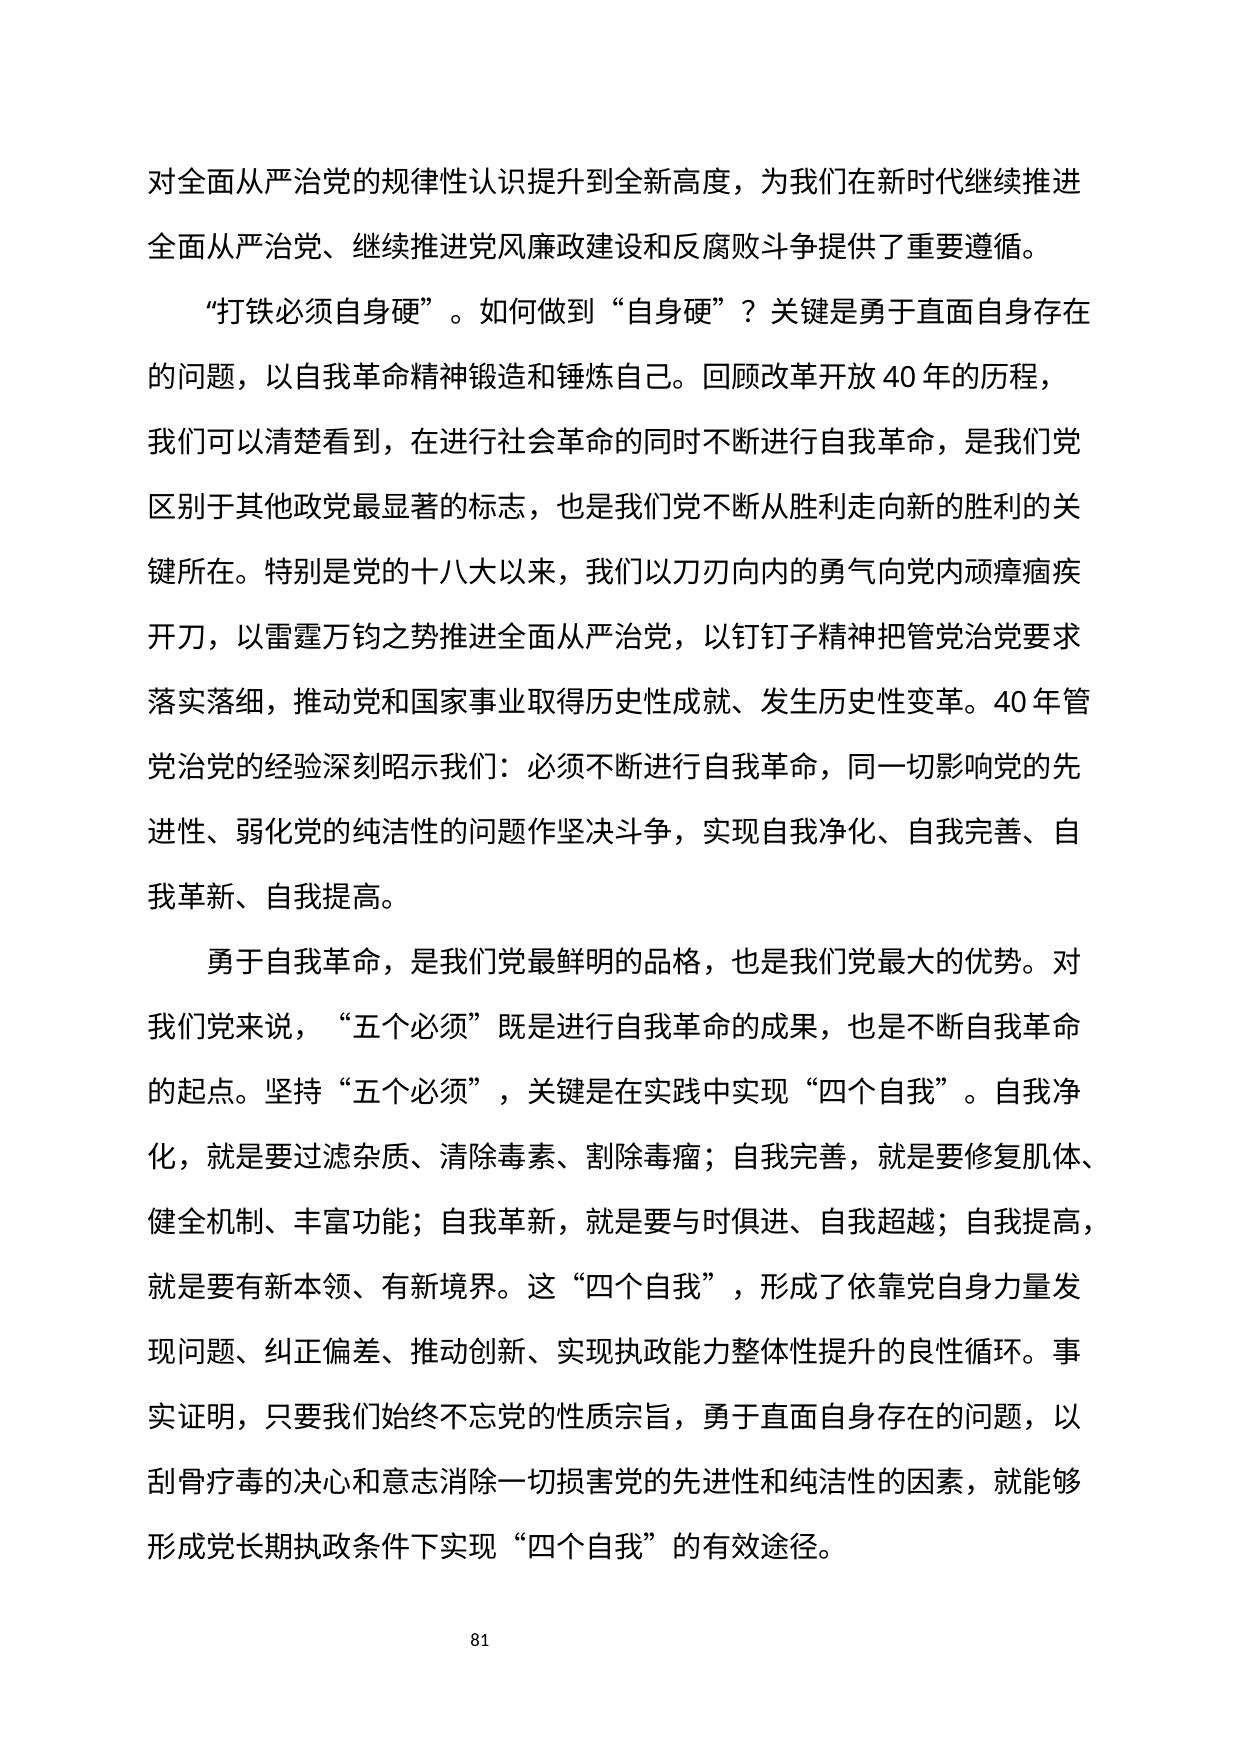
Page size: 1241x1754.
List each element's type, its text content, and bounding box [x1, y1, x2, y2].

text 勇于自我革命，是我们党最鲜明的品格，也是我们党最大的优势。对我们党来说，“五个必须”既是进行自我革命的成果，也是不断自我革命的起点。坚持“五个必须”，关键是在实践中实现“四个自我”。自我净化，就是要过滤杂质、清除毒素、割除毒瘤；自我完善，就是要修复肌体、健全机制、丰富功能；自我革新，就是要与时俱进、自我超越；自我提高，就是要有新本领、有新境界。这“四个自我”，形成了依靠党自身力量发现问题、纠正偏差、推动创新、实现执政能力整体性提升的良性循环。事实证明，只要我们始终不忘党的性质宗旨，勇于直面自身存在的问题，以刮骨疗毒的决心和意志消除一切损害党的先进性和纯洁性的因素，就能够形成党长期执政条件下实现“四个自我”的有效途径。 [148, 928, 1093, 1578]
text “打铁必须自身硬”。如何做到“自身硬”？关键是勇于直面自身存在的问题，以自我革命精神锻造和锤炼自己。回顾改革开放40年的历程，我们可以清楚看到，在进行社会革命的同时不断进行自我革命，是我们党区别于其他政党最显著的标志，也是我们党不断从胜利走向新的胜利的关键所在。特别是党的十八大以来，我们以刀刃向内的勇气向党内顽瘴痼疾开刀，以雷霆万钧之势推进全面从严治党，以钉钉子精神把管党治党要求落实落细，推动党和国家事业取得历史性成就、发生历史性变革。40年管党治党的经验深刻昭示我们：必须不断进行自我革命，同一切影响党的先进性、弱化党的纯洁性的问题作坚决斗争，实现自我净化、自我完善、自我革新、自我提高。 [148, 278, 1093, 928]
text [148, 148, 1093, 278]
